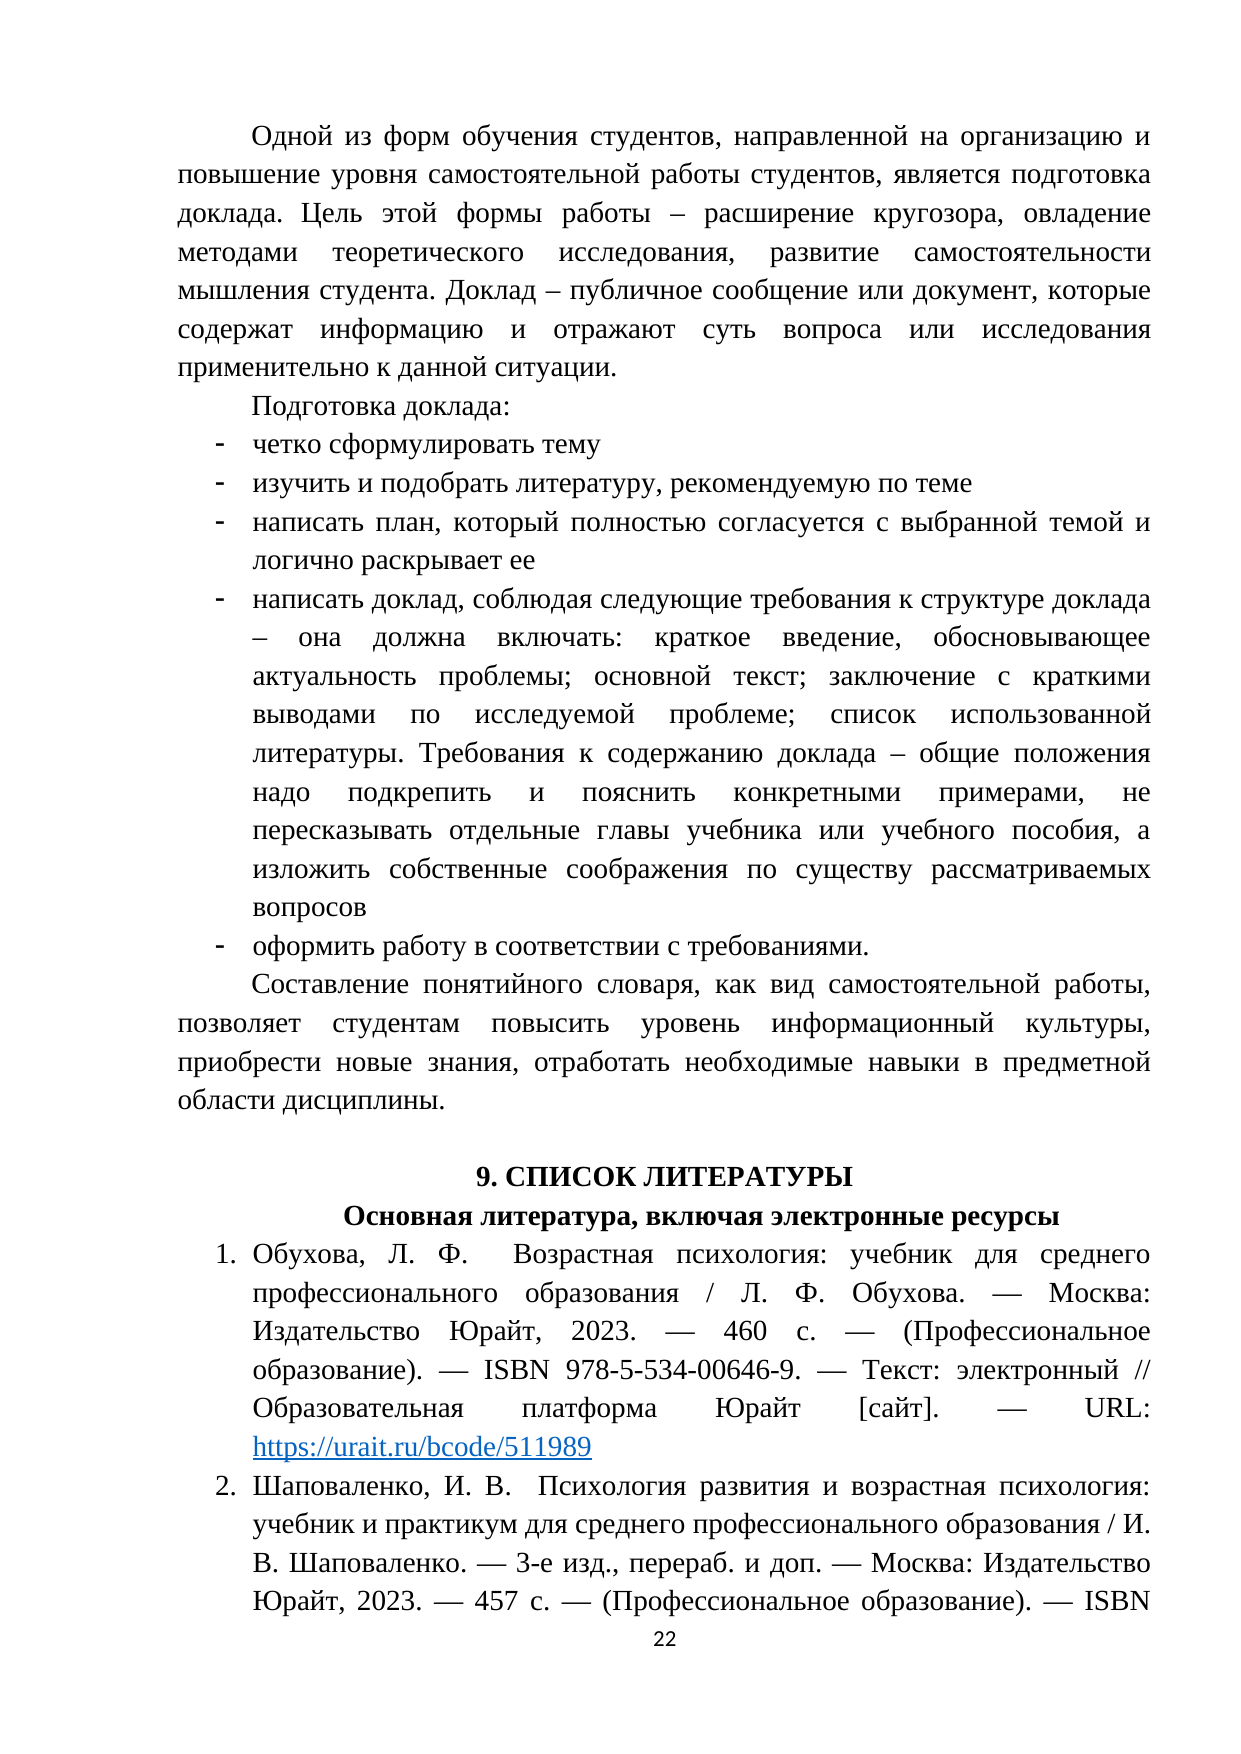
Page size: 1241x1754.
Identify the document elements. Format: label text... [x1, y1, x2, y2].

subtitle 9. СПИСОК ЛИТЕРАТУРЫ [177, 1159, 1152, 1193]
list написать доклад, соблюдая следующие требования к структуре доклада – она должна включать: краткое введение, обосновывающее актуальность проблемы; основной текст; заключение с краткими выводами по исследуемой проблеме; список использованной литературы. Требования к содержанию доклада – общие положения надо подкрепить и пояснить конкретными примерами, не пересказывать отдельные главы учебника или учебного пособия, а изложить собственные соображения по существу рассматриваемых вопросов [215, 581, 1152, 923]
text Составление понятийного словаря, как вид самостоятельной работы, позволяет студентам повысить уровень информационный культуры, приобрести новые знания, отработать необходимые навыки в предметной области дисциплины. [177, 967, 1152, 1116]
text Основная литература, включая электронные ресурсы [177, 1198, 1152, 1231]
list написать план, который полностью согласуется с выбранной темой и логично раскрывает ее [215, 504, 1152, 576]
text Подготовка доклада: [177, 388, 1152, 421]
list оформить работу в соответствии с требованиями. [215, 928, 1152, 962]
text Одной из форм обучения студентов, направленной на организацию и повышение уровня самостоятельной работы студентов, является подготовка доклада. Цель этой формы работы – расширение кругозора, овладение методами теоретического исследования, развитие самостоятельности мышления студента. Доклад – публичное сообщение или документ, которые содержат информацию и отражают суть вопроса или исследования применительно к данной ситуации. [177, 118, 1152, 383]
list Обухова, Л. Ф. Возрастная психология: учебник для среднего профессионального образования / Л. Ф. Обухова. — Москва: Издательство Юрайт, 2023. — 460 с. — (Профессиональное образование). — ISBN 978-5-534-00646-9. — Текст: электронный // Образовательная платформа Юрайт [сайт]. — URL: https://urait.ru/bcode/511989 [215, 1236, 1152, 1463]
list изучить и подобрать литературу, рекомендуемую по теме [215, 465, 1152, 499]
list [215, 1468, 1152, 1617]
list четко сформулировать тему [215, 426, 1152, 460]
